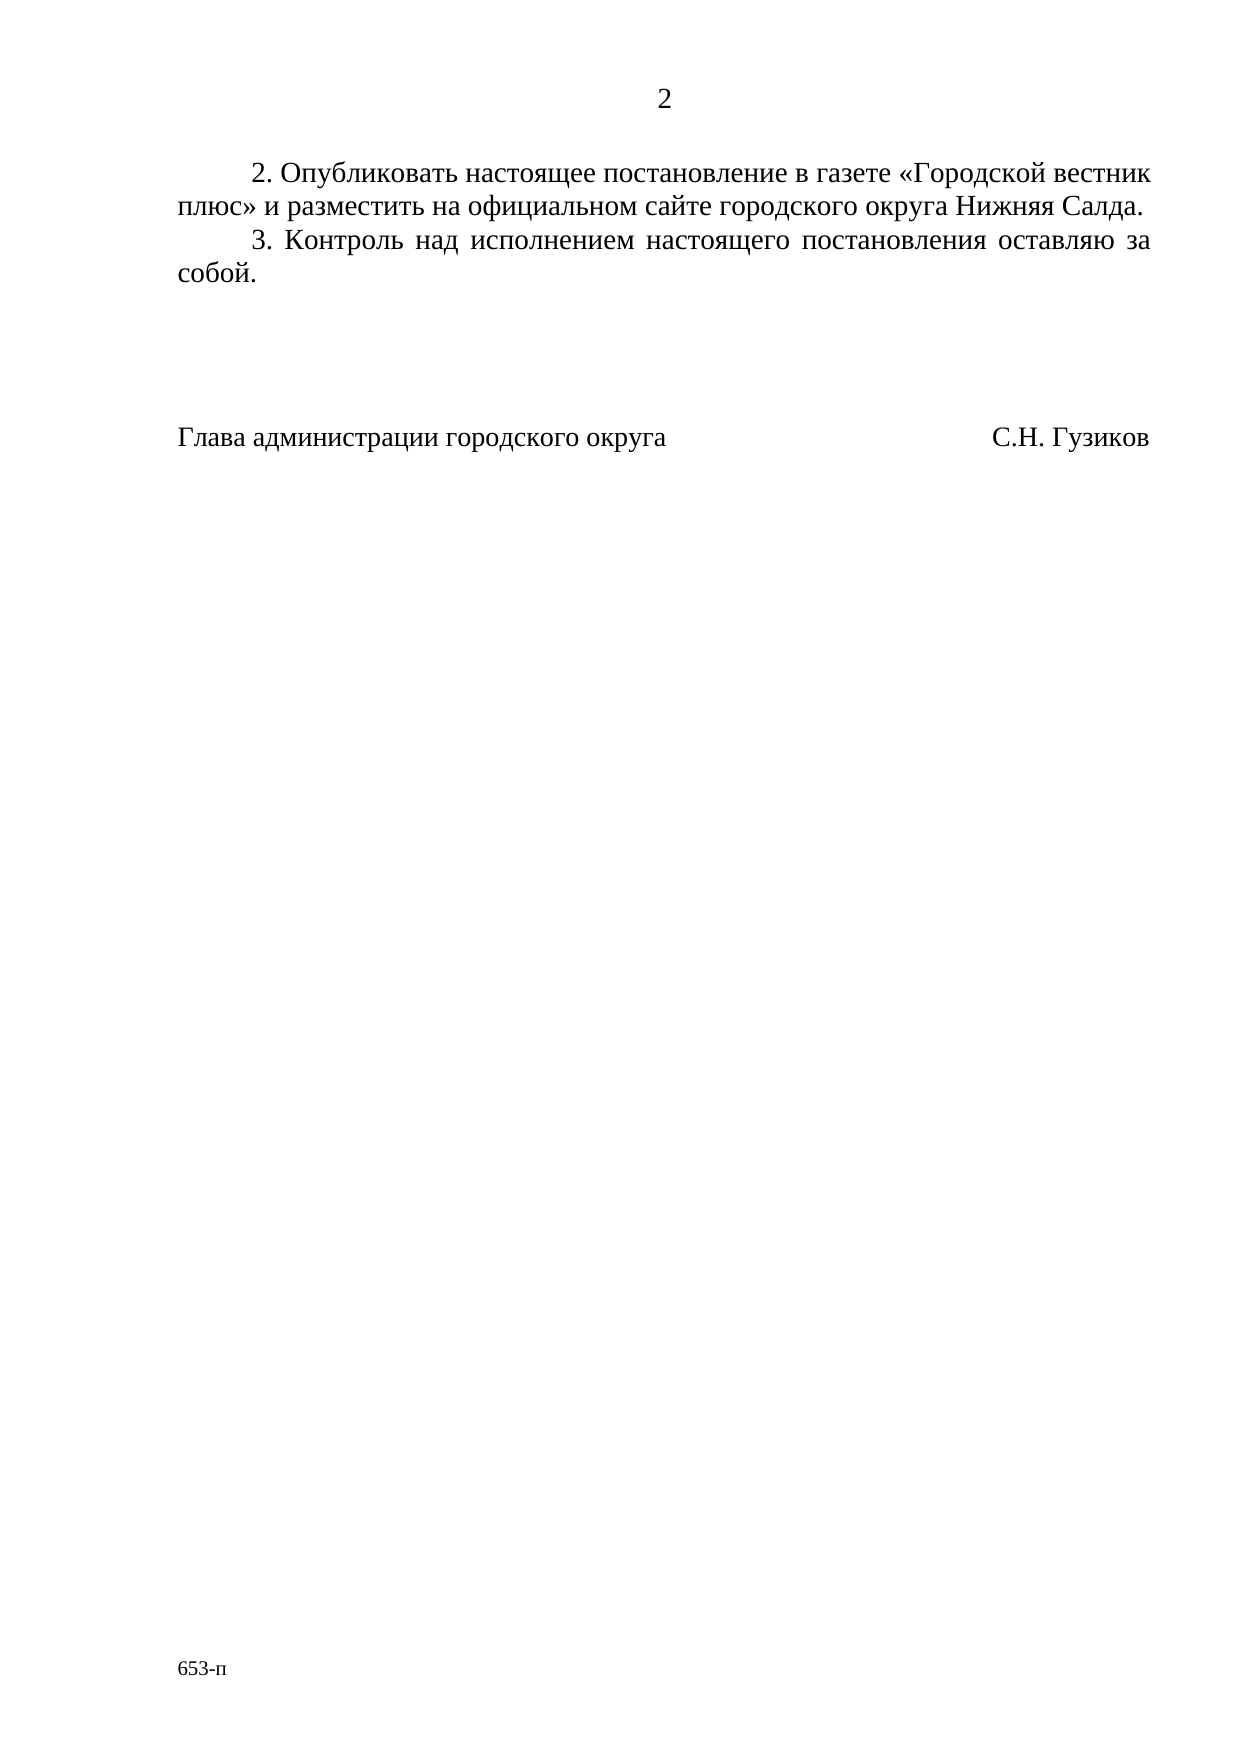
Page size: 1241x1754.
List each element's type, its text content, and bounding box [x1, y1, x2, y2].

text Глава администрации городского округа С.Н. Гузиков [177, 419, 1152, 452]
text 2. Опубликовать настоящее постановление в газете «Городской вестник плюс» и разместить на официальном сайте городского округа Нижняя Салда. [177, 155, 1152, 222]
text 3. Контроль над исполнением настоящего постановления оставляю за собой. [177, 222, 1152, 289]
